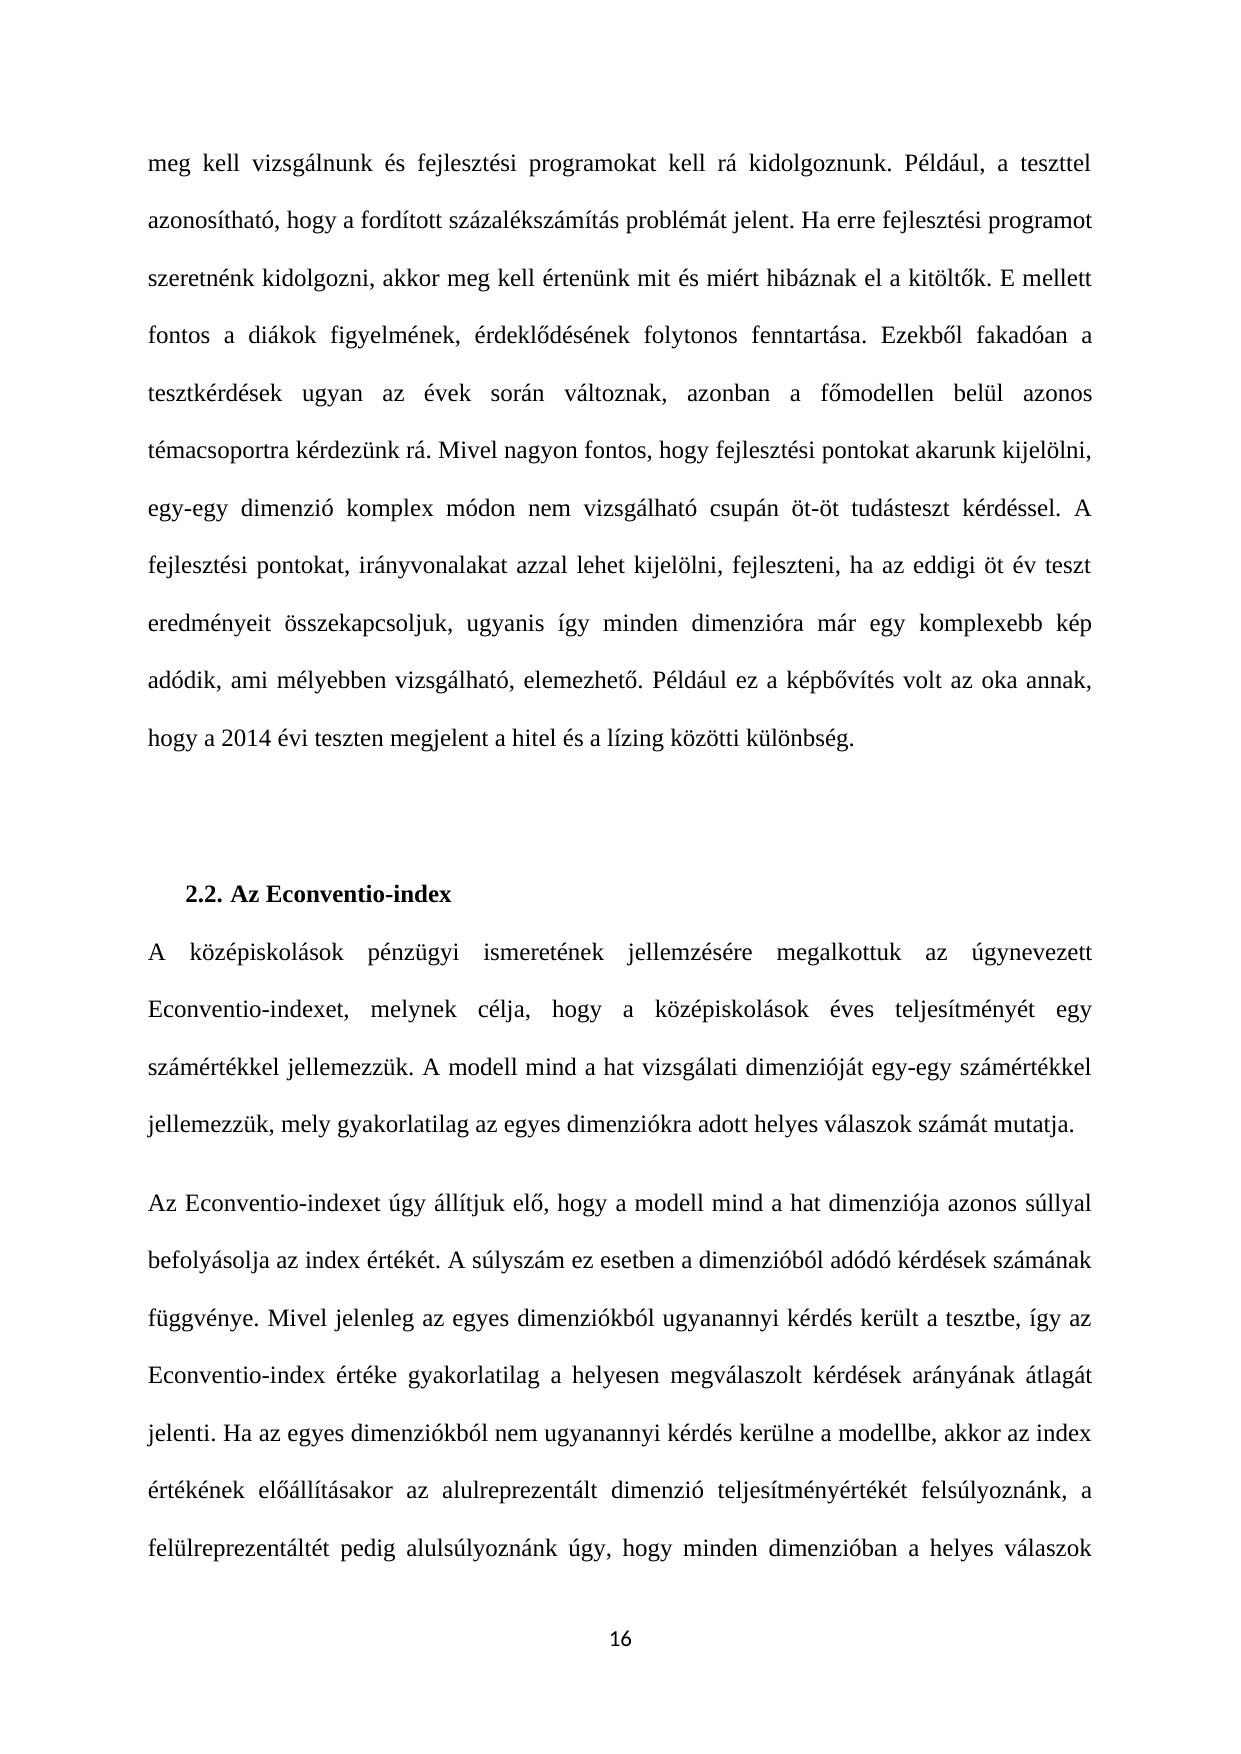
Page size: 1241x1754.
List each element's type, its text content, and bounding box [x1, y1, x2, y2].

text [148, 148, 1093, 751]
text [148, 1188, 1093, 1561]
text A középiskolások pénzügyi ismeretének jellemzésére megalkottuk az úgynevezett Econventio-indexet, melynek célja, hogy a középiskolások éves teljesítményét egy számértékkel jellemezzük. A modell mind a hat vizsgálati dimenzióját egy-egy számértékkel jellemezzük, mely gyakorlatilag az egyes dimenziókra adott helyes válaszok számát mutatja. [148, 937, 1093, 1138]
subtitle Az Econventio-index [185, 879, 1093, 908]
